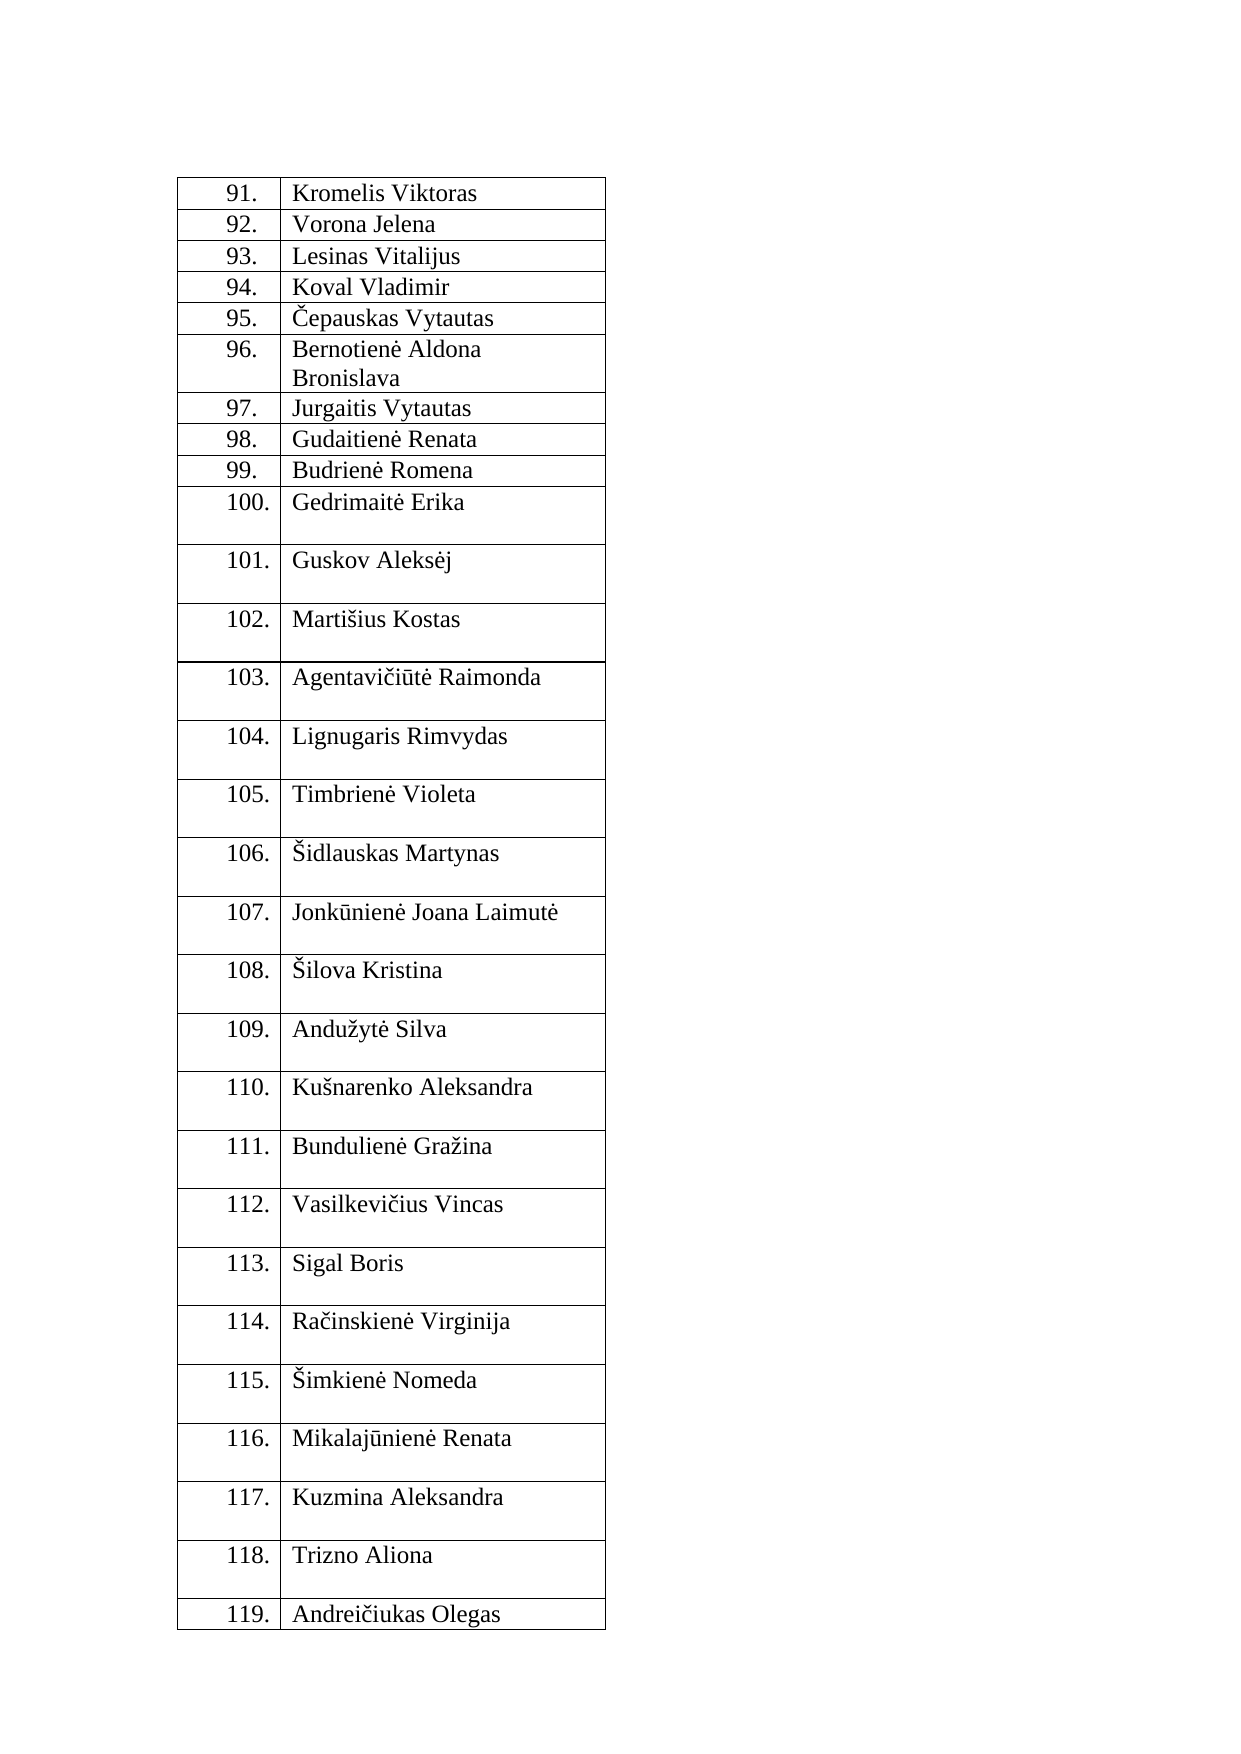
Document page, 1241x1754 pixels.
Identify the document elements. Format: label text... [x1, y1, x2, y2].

table_cell Andužytė Silva [281, 1014, 605, 1071]
table_cell [178, 1424, 280, 1481]
table_cell [178, 178, 280, 208]
table_cell Koval Vladimir [281, 272, 605, 302]
table_cell Jonkūnienė Joana Laimutė [281, 897, 605, 954]
table_cell [178, 1482, 280, 1539]
table_cell Vorona Jelena [281, 210, 605, 240]
table_cell [178, 838, 280, 896]
table_cell Sigal Boris [281, 1248, 605, 1305]
table_cell Šidlauskas Martynas [281, 838, 605, 896]
table_cell [178, 1599, 280, 1629]
table_cell [178, 1541, 280, 1598]
table_cell Bernotienė Aldona Bronislava [281, 335, 605, 392]
table_cell Kuzmina Aleksandra [281, 1482, 605, 1539]
table_cell [178, 721, 280, 778]
table_cell [178, 1248, 280, 1305]
table_cell [178, 897, 280, 954]
table_cell Šimkienė Nomeda [281, 1365, 605, 1422]
table_cell [178, 272, 280, 302]
table_cell [178, 780, 280, 837]
table_cell [178, 210, 280, 240]
table_cell [178, 604, 280, 661]
table_cell Vasilkevičius Vincas [281, 1189, 605, 1247]
table_cell Kromelis Viktoras [281, 178, 605, 208]
table_cell [178, 393, 280, 423]
table_cell [178, 663, 280, 720]
table_cell [178, 545, 280, 603]
table_cell Lesinas Vitalijus [281, 241, 605, 271]
table_cell Gedrimaitė Erika [281, 487, 605, 544]
table_cell Čepauskas Vytautas [281, 303, 605, 333]
table_cell [178, 424, 280, 454]
table_cell Trizno Aliona [281, 1541, 605, 1598]
table_cell [178, 1072, 280, 1130]
table_cell [178, 241, 280, 271]
table_cell Kušnarenko Aleksandra [281, 1072, 605, 1130]
table_cell Martišius Kostas [281, 604, 605, 661]
table_cell Mikalajūnienė Renata [281, 1424, 605, 1481]
table_cell Andreičiukas Olegas [281, 1599, 605, 1629]
table_cell [178, 1189, 280, 1247]
table_cell [178, 1014, 280, 1071]
table_cell [178, 955, 280, 1013]
table_cell [178, 303, 280, 333]
table_cell [178, 1131, 280, 1188]
table_cell Račinskienė Virginija [281, 1306, 605, 1364]
table_cell [178, 335, 280, 392]
table_cell Bundulienė Gražina [281, 1131, 605, 1188]
table_cell Guskov Aleksėj [281, 545, 605, 603]
table_cell [178, 487, 280, 544]
table_cell Timbrienė Violeta [281, 780, 605, 837]
table_cell Jurgaitis Vytautas [281, 393, 605, 423]
table_cell Agentavičiūtė Raimonda [281, 663, 605, 720]
table_cell Lignugaris Rimvydas [281, 721, 605, 778]
table_cell Budrienė Romena [281, 456, 605, 486]
table_cell [178, 1306, 280, 1364]
table_cell [178, 1365, 280, 1422]
table_cell Gudaitienė Renata [281, 424, 605, 454]
table_cell Šilova Kristina [281, 955, 605, 1013]
table_cell [178, 456, 280, 486]
